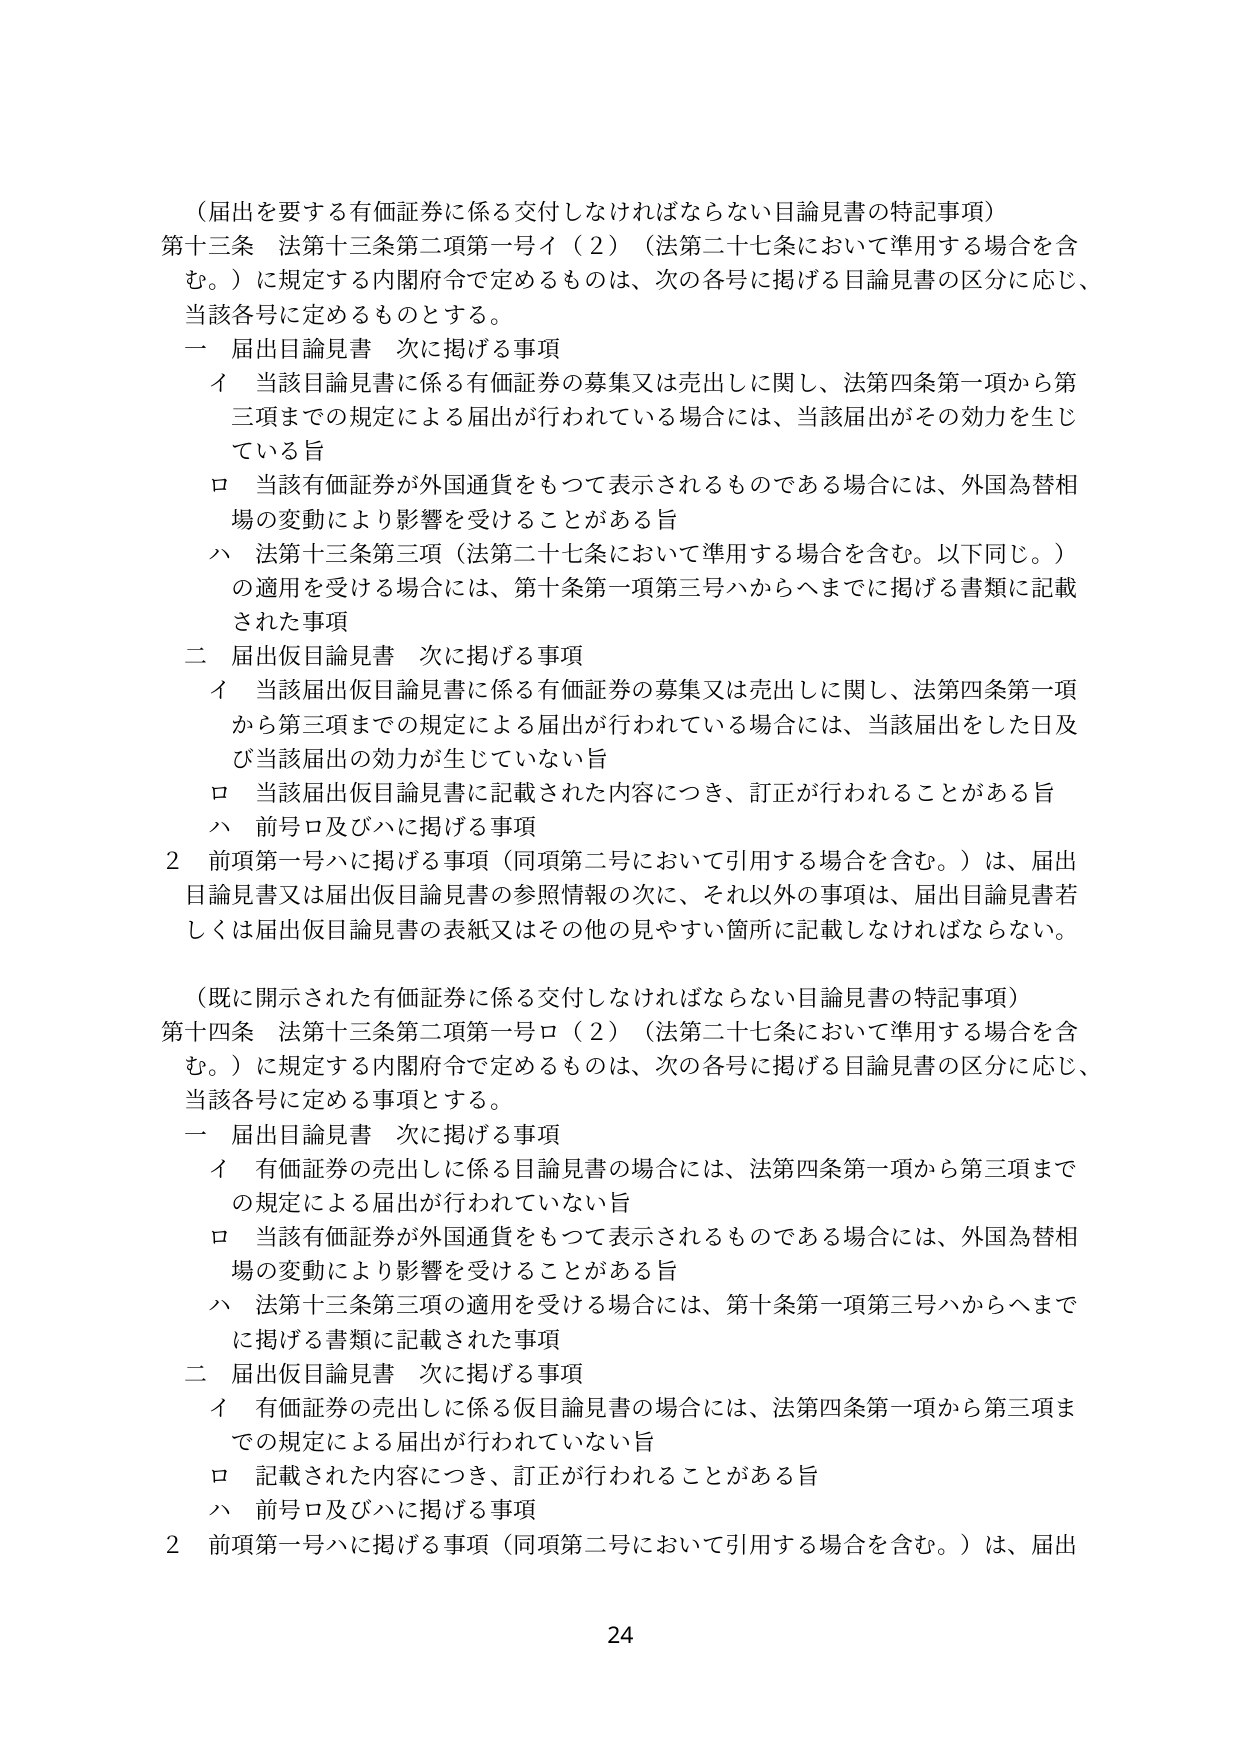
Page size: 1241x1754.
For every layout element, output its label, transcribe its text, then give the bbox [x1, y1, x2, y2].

text 一 届出目論見書 次に掲げる事項 [184, 330, 1079, 364]
text （既に開示された有価証券に係る交付しなければならない目論見書の特記事項） [184, 979, 1079, 1014]
text ハ 前号ロ及びハに掲げる事項 [207, 1492, 1079, 1526]
text 二 届出仮目論見書 次に掲げる事項 [184, 638, 1079, 672]
text イ 当該目論見書に係る有価証券の募集又は売出しに関し、法第四条第一項から第三項までの規定による届出が行われている場合には、当該届出がその効力を生じている旨 [207, 364, 1079, 467]
text ハ 法第十三条第三項の適用を受ける場合には、第十条第一項第三号ハからヘまでに掲げる書類に記載された事項 [207, 1287, 1079, 1355]
text 二 届出仮目論見書 次に掲げる事項 [184, 1355, 1079, 1389]
text ロ 当該届出仮目論見書に記載された内容につき、訂正が行われることがある旨 [207, 774, 1079, 809]
text イ 有価証券の売出しに係る仮目論見書の場合には、法第四条第一項から第三項までの規定による届出が行われていない旨 [207, 1389, 1079, 1458]
text 一 届出目論見書 次に掲げる事項 [184, 1116, 1079, 1150]
text イ 当該届出仮目論見書に係る有価証券の募集又は売出しに関し、法第四条第一項から第三項までの規定による届出が行われている場合には、当該届出をした日及び当該届出の効力が生じていない旨 [207, 672, 1079, 774]
text ロ 当該有価証券が外国通貨をもつて表示されるものである場合には、外国為替相場の変動により影響を受けることがある旨 [207, 467, 1079, 535]
text ロ 記載された内容につき、訂正が行われることがある旨 [207, 1458, 1079, 1492]
text ２ 前項第一号ハに掲げる事項（同項第二号において引用する場合を含む。）は、届出目論見書又は届出仮目論見書の参照情報の次に、それ以外の事項は、届出目論見書若しくは届出仮目論見書の表紙又はその他の見やすい箇所に記載しなければならない。 [161, 843, 1079, 945]
text イ 有価証券の売出しに係る目論見書の場合には、法第四条第一項から第三項までの規定による届出が行われていない旨 [207, 1150, 1079, 1219]
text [161, 1526, 1079, 1560]
text ハ 前号ロ及びハに掲げる事項 [207, 809, 1079, 843]
text ロ 当該有価証券が外国通貨をもつて表示されるものである場合には、外国為替相場の変動により影響を受けることがある旨 [207, 1219, 1079, 1287]
text ハ 法第十三条第三項（法第二十七条において準用する場合を含む。以下同じ。）の適用を受ける場合には、第十条第一項第三号ハからヘまでに掲げる書類に記載された事項 [207, 535, 1079, 638]
text 第十三条 法第十三条第二項第一号イ（２）（法第二十七条において準用する場合を含む。）に規定する内閣府令で定めるものは、次の各号に掲げる目論見書の区分に応じ、当該各号に定めるものとする。 [161, 228, 1079, 330]
text （届出を要する有価証券に係る交付しなければならない目論見書の特記事項） [184, 194, 1079, 228]
text 第十四条 法第十三条第二項第一号ロ（２）（法第二十七条において準用する場合を含む。）に規定する内閣府令で定めるものは、次の各号に掲げる目論見書の区分に応じ、当該各号に定める事項とする。 [161, 1014, 1079, 1116]
